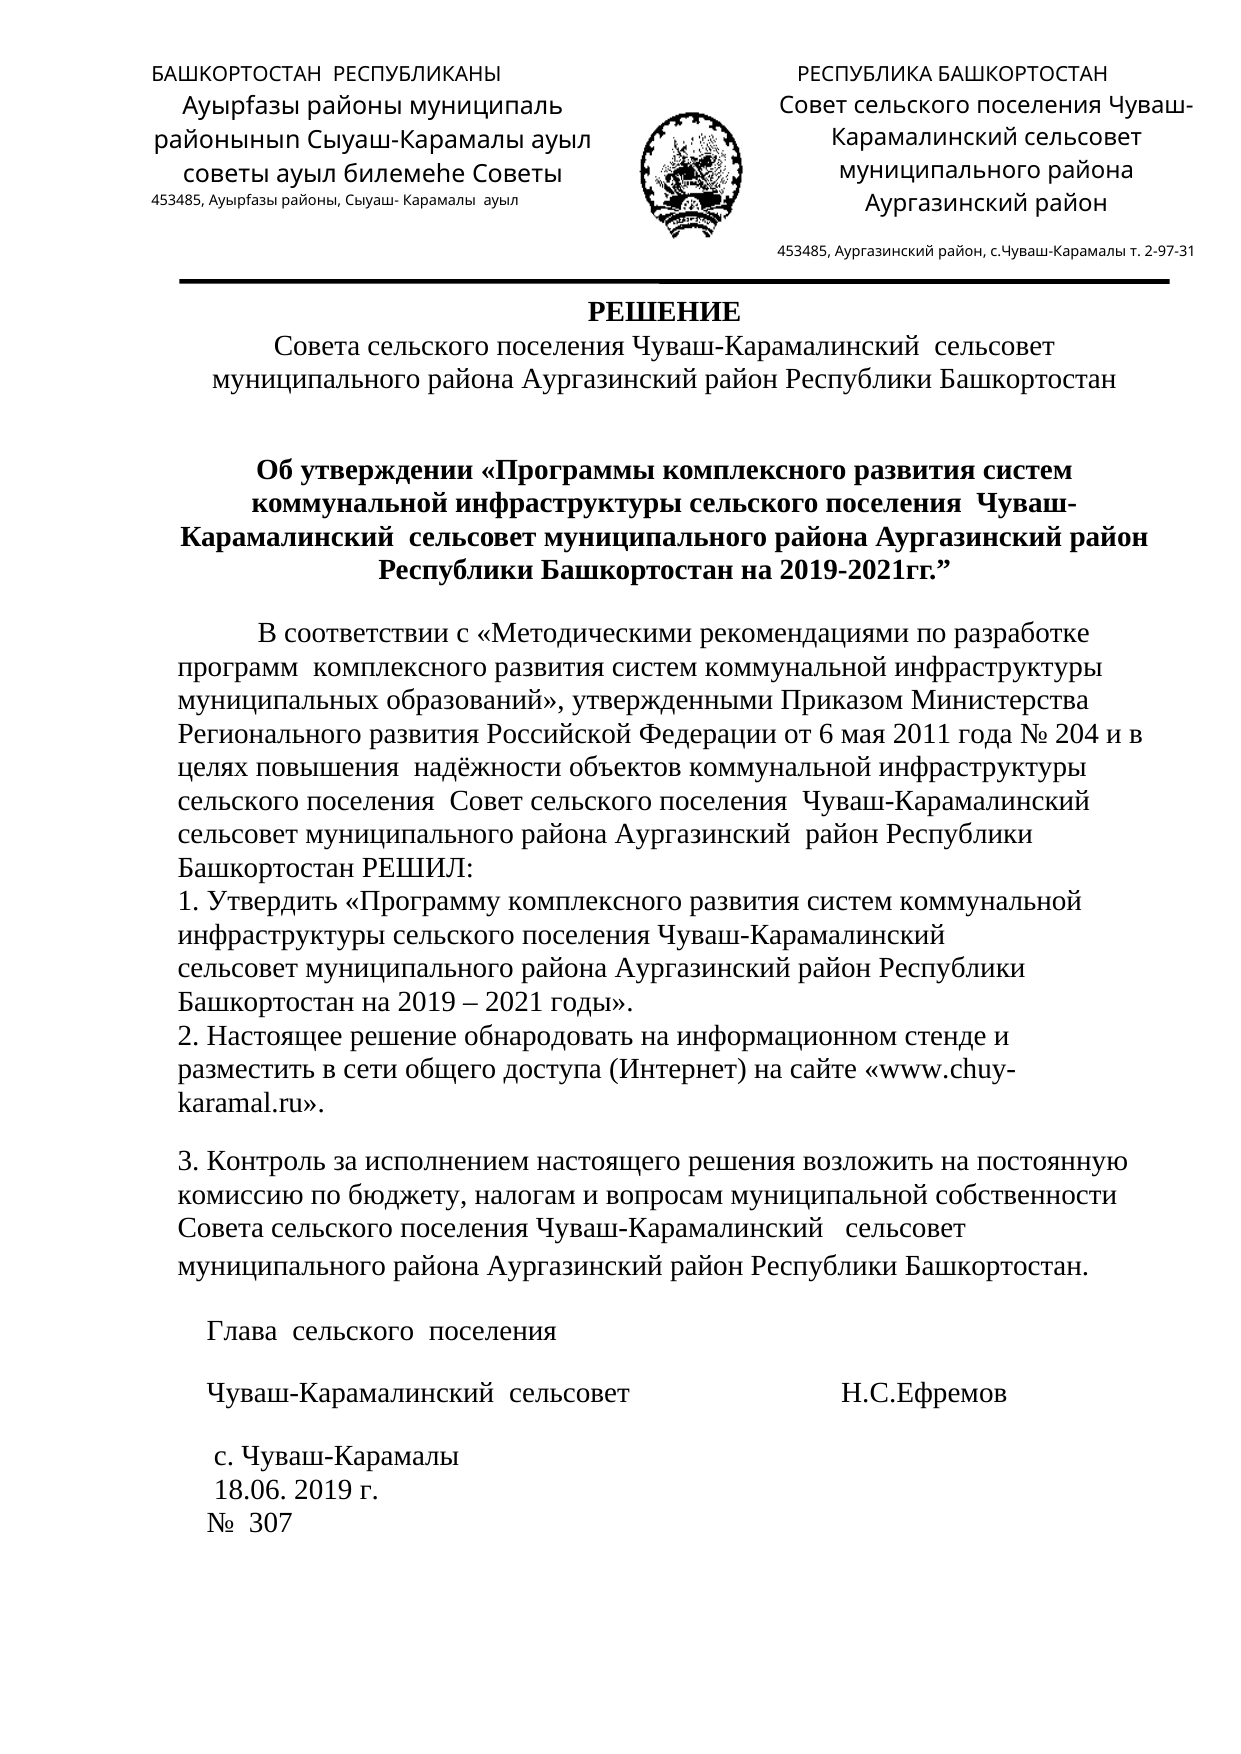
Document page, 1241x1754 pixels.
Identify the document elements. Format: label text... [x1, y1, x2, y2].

text Глава сельского поселения [177, 1313, 1152, 1346]
text 18.06. 2019 г. [177, 1472, 1152, 1505]
table_header РЕСПУБЛИКА БАШКОРТОСТАН Совет сельского поселения Чуваш-Карамалинский сельсовет муниципального района Аургазинский район 453485, Аургазинский район, с.Чуваш-Карамалы т. 2-97-31 [759, 59, 1226, 261]
text В соответствии с «Методическими рекомендациями по разработке программ комплексного развития систем коммунальной инфраструктуры муниципальных образований», утвержденными Приказом Министерства Регионального развития Российской Федерации от 6 мая 2011 года № 204 и в целях повышения надёжности объектов коммунальной инфраструктуры сельского поселения Совет сельского поселения Чуваш-Карамалинский сельсовет муниципального района Аургазинский район Республики Башкортостан РЕШИЛ: [177, 615, 1152, 883]
text № 307 [177, 1505, 1152, 1539]
text Совета сельского поселения Чуваш-Карамалинский сельсовет [177, 328, 1152, 361]
text 2. Настоящее решение обнародовать на информационном стенде и разместить в сети общего доступа (Интернет) на сайте «www.chuy-karamal.ru». [177, 1018, 1152, 1118]
table_header БАШKОРТОСТАН РЕСПУБЛИКАHЫ Ауырfазы районы муниципаль районыныn Сыуаш-Карамалы ауыл советы ауыл билeмehе Советы 453485, Ауырfазы районы, Сыуаш- Карамалы ауыл [140, 59, 605, 261]
table_header [605, 59, 758, 261]
text 1. Утвердить «Программу комплексного развития систем коммунальной инфраструктуры сельского поселения Чуваш-Карамалинский сельсовет муниципального района Аургазинский район Республики Башкортостан на 2019 – 2021 годы». [177, 883, 1152, 1018]
text Чуваш-Карамалинский сельсовет Н.С.Ефремов [177, 1376, 1152, 1409]
text муниципального района Аургазинский район Республики Башкортостан [177, 361, 1152, 395]
text 3. Контроль за исполнением настоящего решения возложить на постоянную комиссию по бюджету, налогам и вопросам муниципальной собственности Совета сельского поселения Чуваш-Карамалинский сельсовет муниципального района Аургазинский район Республики Башкортостан. [177, 1143, 1152, 1284]
text РЕШЕНИЕ [177, 294, 1152, 328]
text Об утверждении «Программы комплексного развития систем коммунальной инфраструктуры сельского поселения Чуваш-Карамалинский сельсовет муниципального района Аургазинский район Республики Башкортостан на 2019-2021гг.” [177, 452, 1152, 586]
text с. Чуваш-Карамалы [177, 1438, 1152, 1472]
